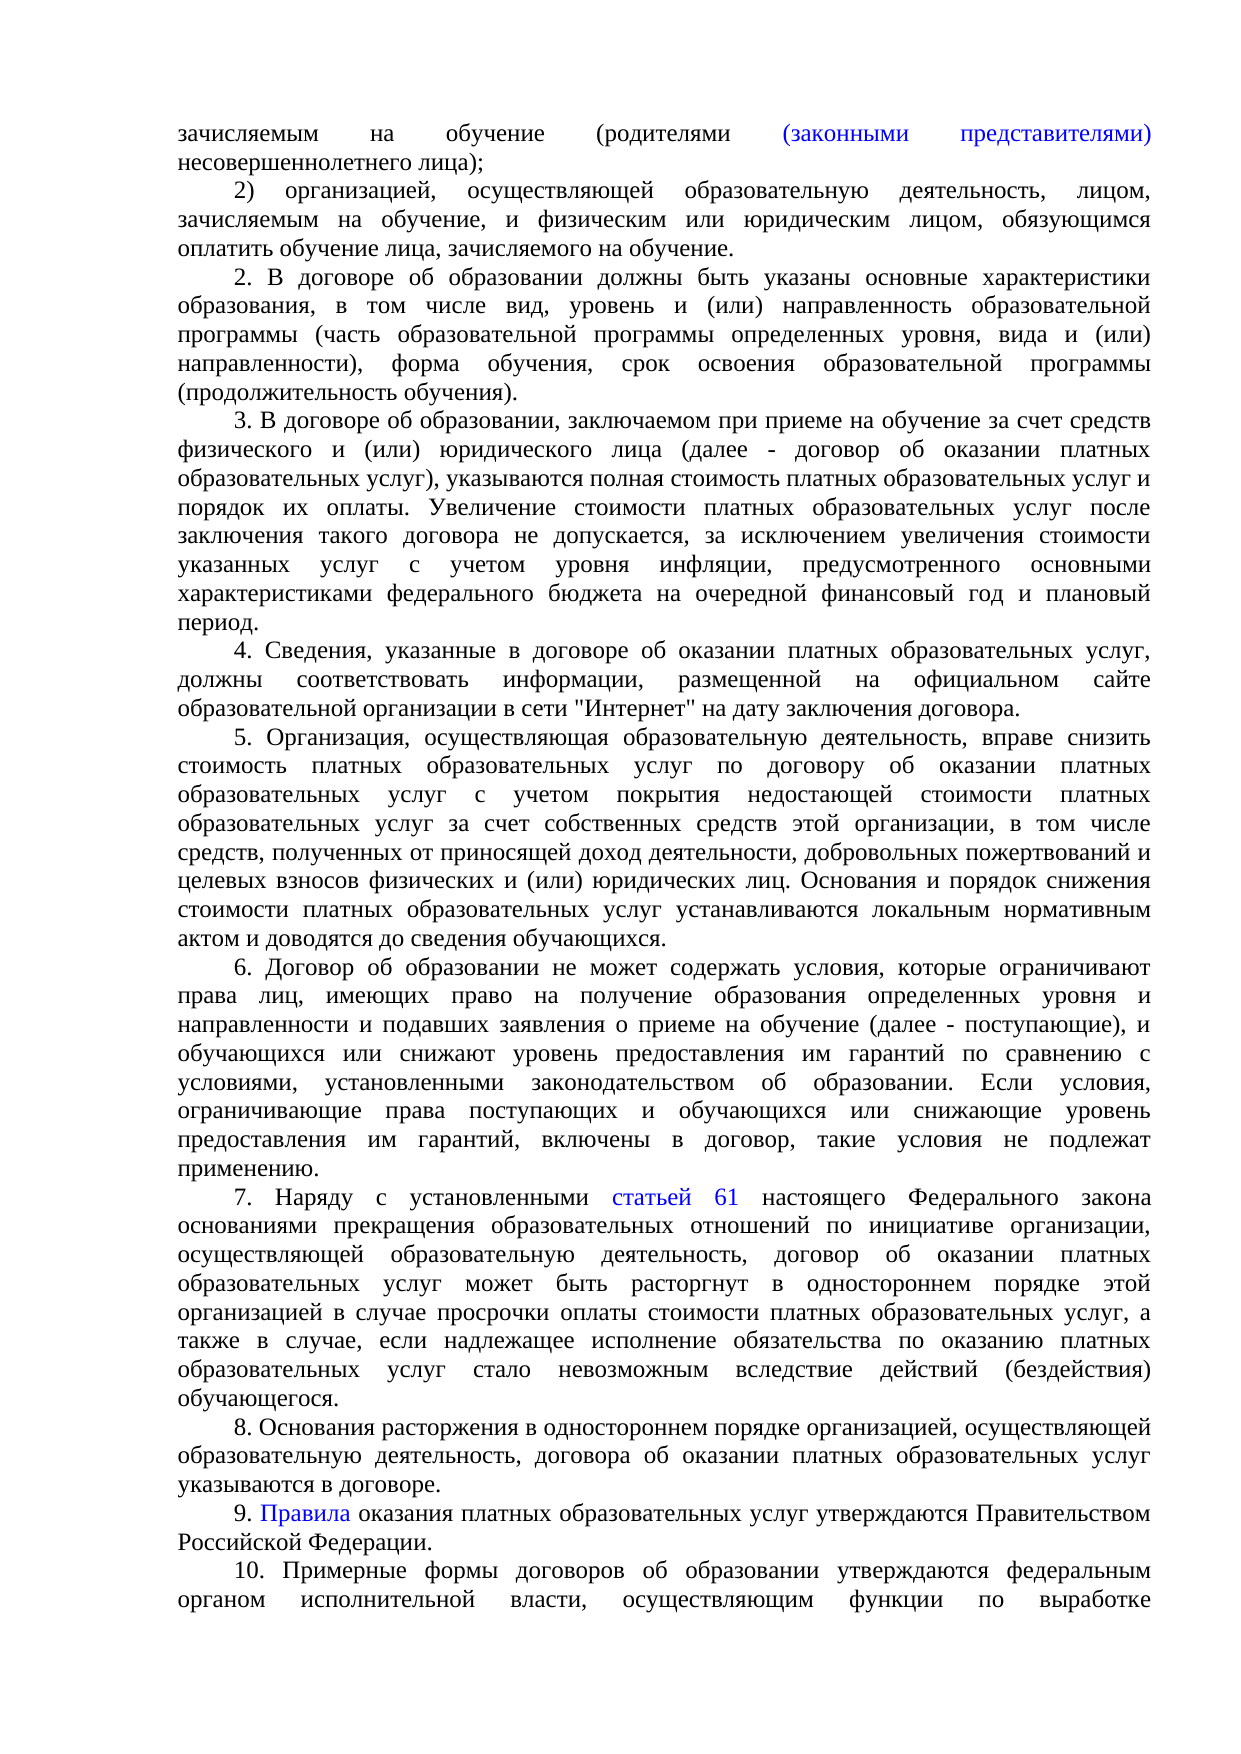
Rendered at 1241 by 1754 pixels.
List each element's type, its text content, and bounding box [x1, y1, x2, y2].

text 2) организацией, осуществляющей образовательную деятельность, лицом, зачисляемым на обучение, и физическим или юридическим лицом, обязующимся оплатить обучение лица, зачисляемого на обучение. [177, 176, 1152, 262]
text 4. Сведения, указанные в договоре об оказании платных образовательных услуг, должны соответствовать информации, размещенной на официальном сайте образовательной организации в сети "Интернет" на дату заключения договора. [177, 636, 1152, 722]
text 3. В договоре об образовании, заключаемом при приеме на обучение за счет средств физического и (или) юридического лица (далее - договор об оказании платных образовательных услуг), указываются полная стоимость платных образовательных услуг и порядок их оплаты. Увеличение стоимости платных образовательных услуг после заключения такого договора не допускается, за исключением увеличения стоимости указанных услуг с учетом уровня инфляции, предусмотренного основными характеристиками федерального бюджета на очередной финансовый год и плановый период. [177, 406, 1152, 636]
text 9. Правила оказания платных образовательных услуг утверждаются Правительством Российской Федерации. [177, 1498, 1152, 1556]
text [177, 118, 1152, 176]
text 6. Договор об образовании не может содержать условия, которые ограничивают права лиц, имеющих право на получение образования определенных уровня и направленности и подавших заявления о приеме на обучение (далее - поступающие), и обучающихся или снижают уровень предоставления им гарантий по сравнению с условиями, установленными законодательством об образовании. Если условия, ограничивающие права поступающих и обучающихся или снижающие уровень предоставления им гарантий, включены в договор, такие условия не подлежат применению. [177, 952, 1152, 1182]
text 2. В договоре об образовании должны быть указаны основные характеристики образования, в том числе вид, уровень и (или) направленность образовательной программы (часть образовательной программы определенных уровня, вида и (или) направленности), форма обучения, срок освоения образовательной программы (продолжительность обучения). [177, 262, 1152, 406]
text 5. Организация, осуществляющая образовательную деятельность, вправе снизить стоимость платных образовательных услуг по договору об оказании платных образовательных услуг с учетом покрытия недостающей стоимости платных образовательных услуг за счет собственных средств этой организации, в том числе средств, полученных от приносящей доход деятельности, добровольных пожертвований и целевых взносов физических и (или) юридических лиц. Основания и порядок снижения стоимости платных образовательных услуг устанавливаются локальным нормативным актом и доводятся до сведения обучающихся. [177, 722, 1152, 952]
text 7. Наряду с установленными статьей 61 настоящего Федерального закона основаниями прекращения образовательных отношений по инициативе организации, осуществляющей образовательную деятельность, договор об оказании платных образовательных услуг может быть расторгнут в одностороннем порядке этой организацией в случае просрочки оплаты стоимости платных образовательных услуг, а также в случае, если надлежащее исполнение обязательства по оказанию платных образовательных услуг стало невозможным вследствие действий (бездействия) обучающегося. [177, 1182, 1152, 1412]
text 8. Основания расторжения в одностороннем порядке организацией, осуществляющей образовательную деятельность, договора об оказании платных образовательных услуг указываются в договоре. [177, 1412, 1152, 1498]
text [177, 1556, 1152, 1613]
